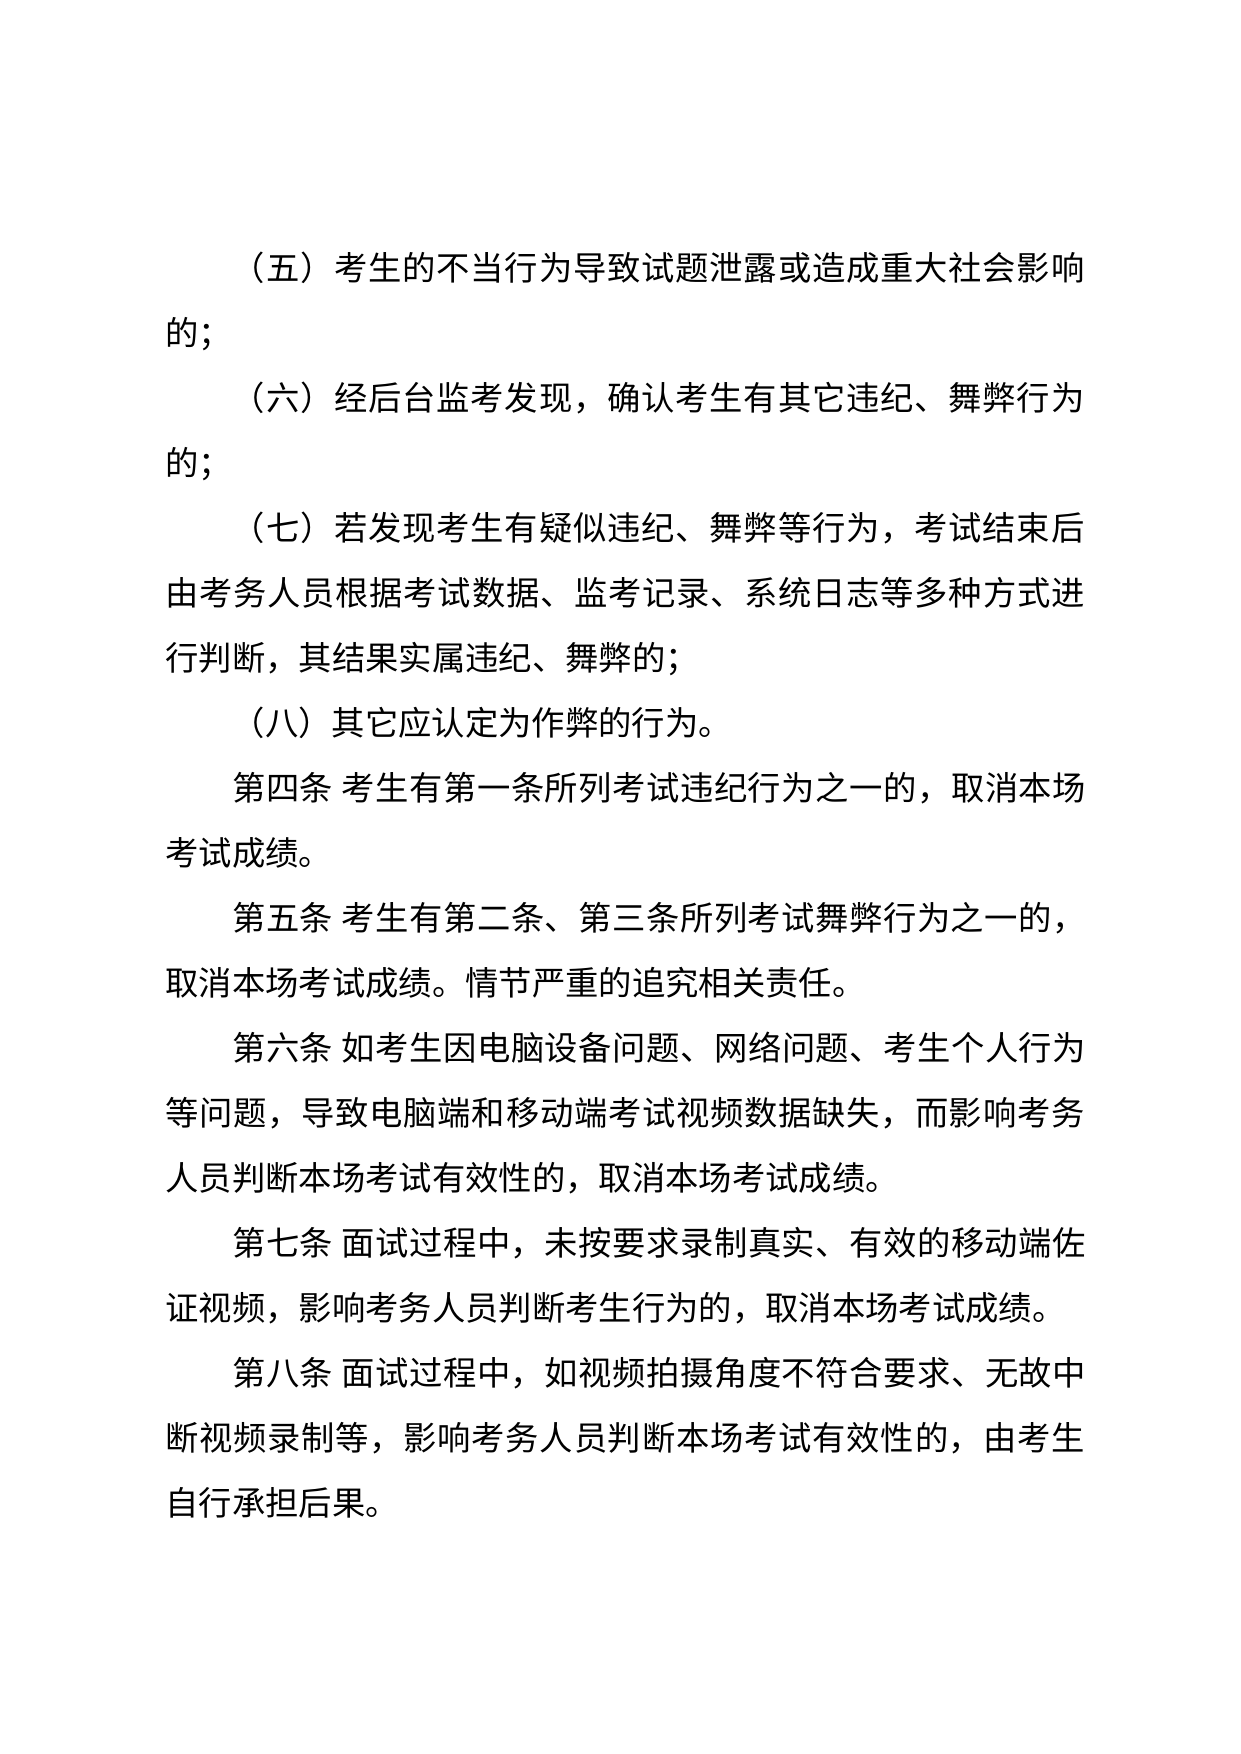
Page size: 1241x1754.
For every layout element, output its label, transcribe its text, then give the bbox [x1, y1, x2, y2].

text 第八条 面试过程中，如视频拍摄角度不符合要求、无故中断视频录制等，影响考务人员判断本场考试有效性的，由考生自行承担后果。 [165, 1338, 1087, 1533]
text 第四条 考生有第一条所列考试违纪行为之一的，取消本场考试成绩。 [165, 753, 1087, 883]
text （七）若发现考生有疑似违纪、舞弊等行为，考试结束后由考务人员根据考试数据、监考记录、系统日志等多种方式进行判断，其结果实属违纪、舞弊的； [165, 493, 1087, 688]
text 第五条 考生有第二条、第三条所列考试舞弊行为之一的，取消本场考试成绩。情节严重的追究相关责任。 [165, 883, 1087, 1013]
text 第六条 如考生因电脑设备问题、网络问题、考生个人行为等问题，导致电脑端和移动端考试视频数据缺失，而影响考务人员判断本场考试有效性的，取消本场考试成绩。 [165, 1013, 1087, 1208]
text 第七条 面试过程中，未按要求录制真实、有效的移动端佐证视频，影响考务人员判断考生行为的，取消本场考试成绩。 [165, 1208, 1087, 1338]
text （五）考生的不当行为导致试题泄露或造成重大社会影响的； [165, 233, 1087, 363]
text （八）其它应认定为作弊的行为。 [165, 688, 1087, 753]
text （六）经后台监考发现，确认考生有其它违纪、舞弊行为的； [165, 363, 1087, 493]
